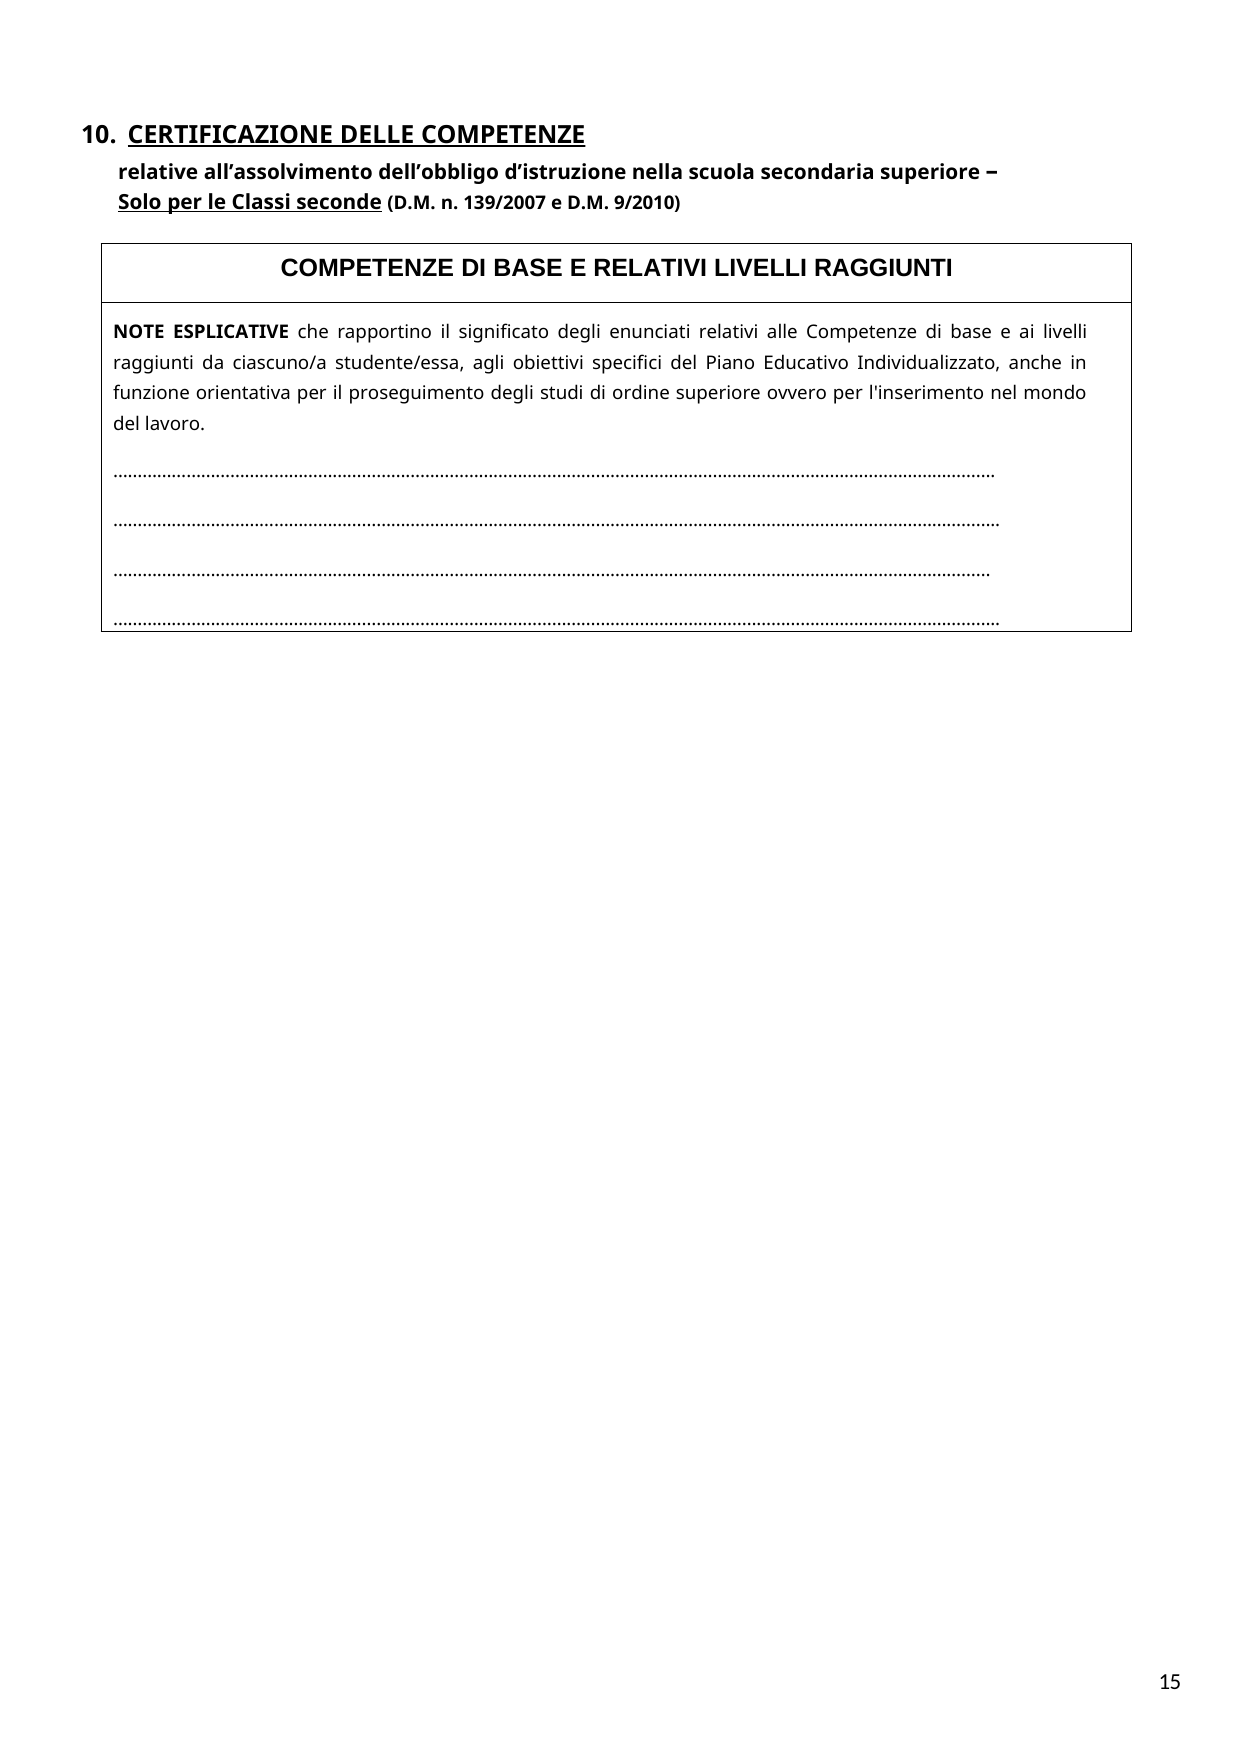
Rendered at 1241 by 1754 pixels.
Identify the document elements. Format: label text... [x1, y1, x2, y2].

text Solo per le Classi seconde (D.M. n. 139/2007 e D.M. 9/2010) [118, 187, 1196, 215]
table_header COMPETENZE DI BASE E RELATIVI LIVELLI RAGGIUNTI [102, 244, 1131, 302]
subtitle CERTIFICAZIONE DELLE COMPETENZE [81, 116, 1196, 150]
text relative all’assolvimento dell’obbligo d’istruzione nella scuola secondaria superiore – [118, 153, 1196, 187]
table_cell NOTE ESPLICATIVE che rapportino il significato degli enunciati relativi alle Competenze di base e ai livelli raggiunti da ciascuno/a studente/essa, agli obiettivi specifici del Piano Educativo Individualizzato, anche in funzione orientativa per il proseguimento degli studi di ordine superiore ovvero per l'inserimento nel mondo del lavoro. ………………………………………………………………………………………………………………………………………………………………. ……………………………………………………………………………………………………………………………………………………………….. ……………………………………………………………………………………………………………………………………………………………… ……………………………………………………………………………………………………………………………………………………………….. [102, 303, 1131, 631]
